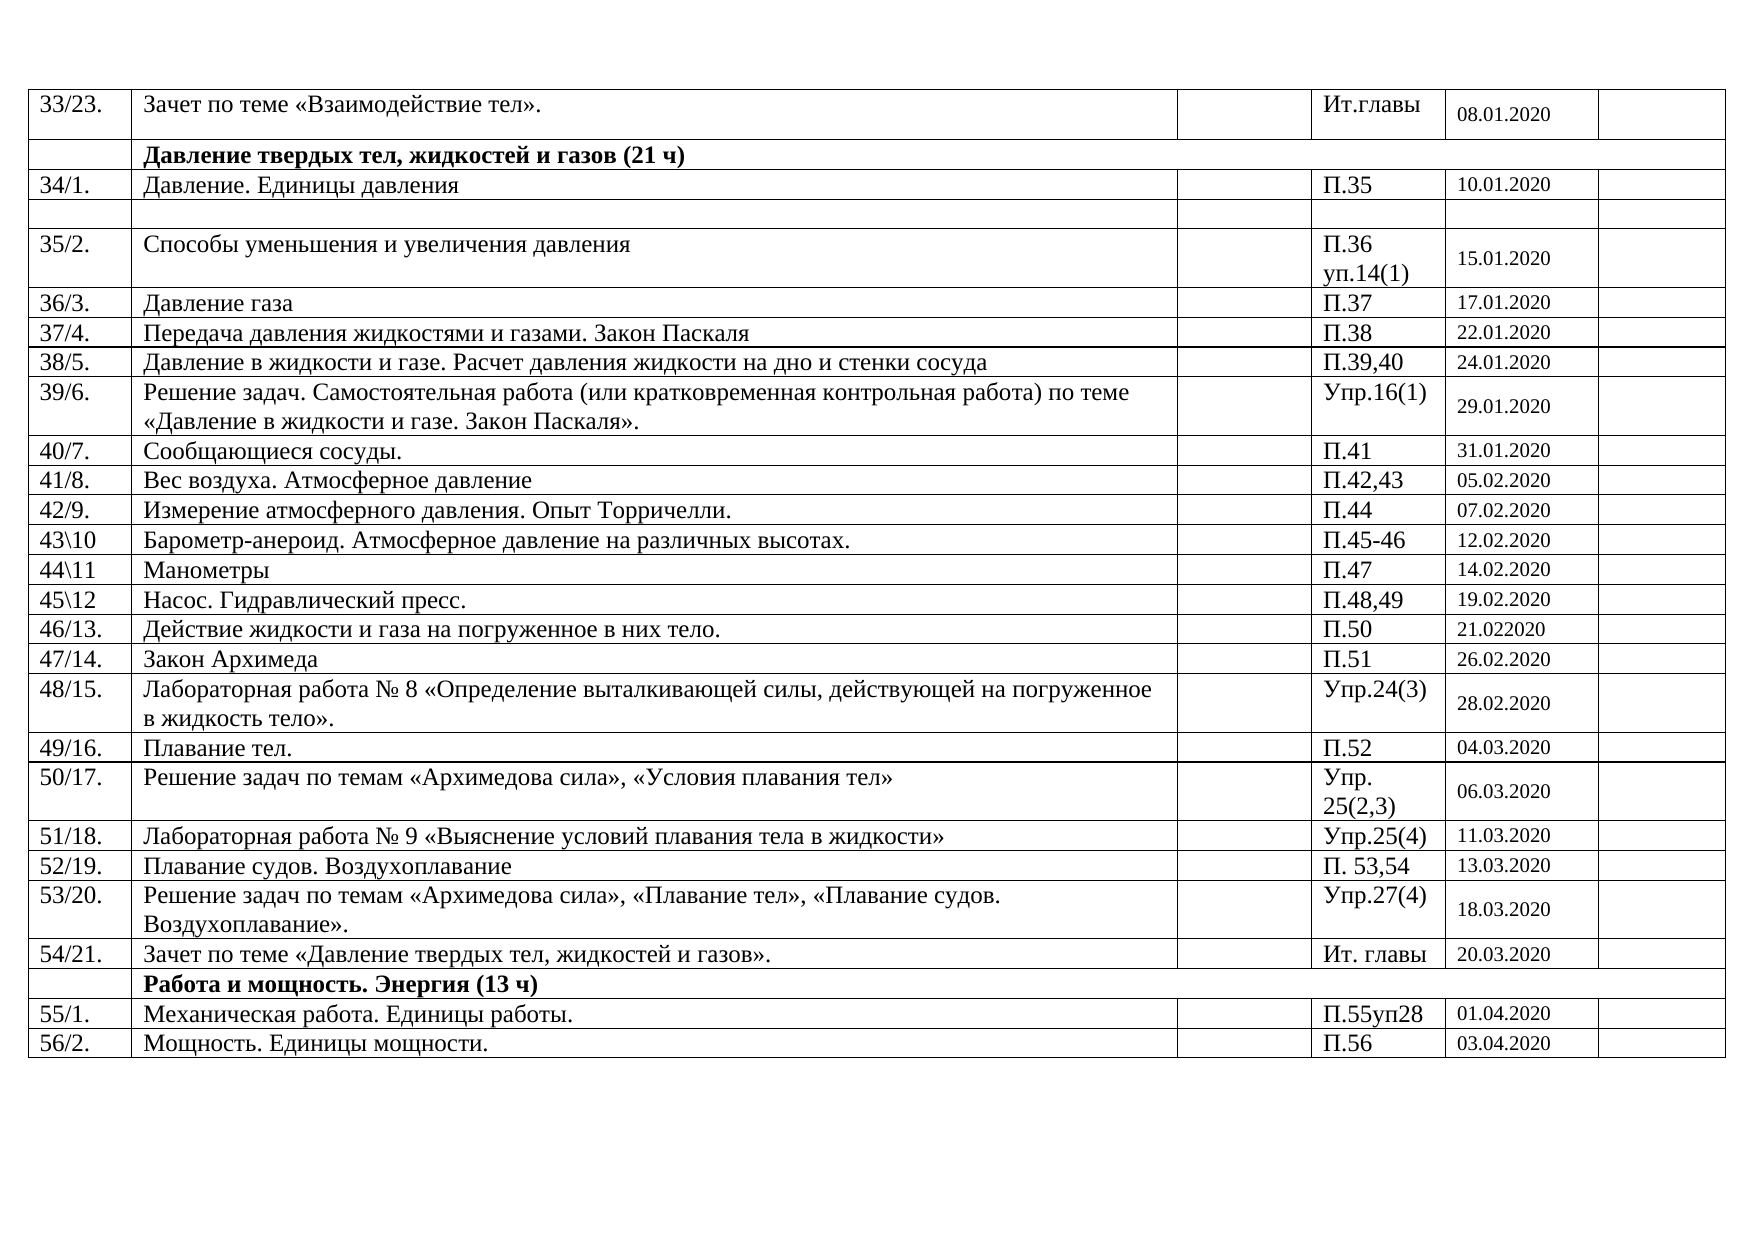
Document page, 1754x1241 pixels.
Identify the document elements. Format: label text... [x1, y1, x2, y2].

table_cell Измерение атмосферного давления. Опыт Торричелли. [132, 495, 1177, 524]
table_cell [1178, 644, 1311, 673]
table_cell [1599, 170, 1725, 198]
table_cell П.35 [1312, 170, 1445, 198]
table_cell [1599, 1029, 1725, 1057]
table_cell П.45-46 [1312, 525, 1445, 554]
table_cell 35/2. [29, 229, 131, 287]
table_cell 31.01.2020 [1446, 436, 1598, 464]
table_cell 47/14. [29, 644, 131, 673]
table_cell [1178, 318, 1311, 346]
table_cell 24.01.2020 [1446, 348, 1598, 376]
table_cell [1599, 525, 1725, 554]
table_cell [1446, 200, 1598, 228]
table_cell [1178, 881, 1311, 938]
table_cell 07.02.2020 [1446, 495, 1598, 524]
table_cell [1178, 495, 1311, 524]
table_cell 38/5. [29, 348, 131, 376]
table_cell 13.03.2020 [1446, 851, 1598, 879]
table_cell [1178, 585, 1311, 613]
table_cell П.50 [1312, 615, 1445, 643]
table_cell 21.022020 [1446, 615, 1598, 643]
table_cell 36/3. [29, 288, 131, 317]
table_cell 43\10 [29, 525, 131, 554]
table_cell П.44 [1312, 495, 1445, 524]
table_cell [1599, 821, 1725, 850]
table_cell [1599, 288, 1725, 317]
table_cell 14.02.2020 [1446, 555, 1598, 584]
table_cell Манометры [132, 555, 1177, 584]
table_cell 04.03.2020 [1446, 733, 1598, 761]
table_cell 33/23. [29, 90, 131, 139]
table_cell П.55уп28 [1312, 999, 1445, 1027]
table_cell [1599, 555, 1725, 584]
table_cell [1599, 881, 1725, 938]
table_cell [132, 200, 1177, 228]
table_cell 12.02.2020 [1446, 525, 1598, 554]
table_cell [1178, 999, 1311, 1027]
table_cell 08.01.2020 [1446, 90, 1598, 139]
table_cell [1599, 436, 1725, 464]
table_cell [1178, 821, 1311, 850]
table_cell Закон Архимеда [132, 644, 1177, 673]
table_cell Зачет по теме «Давление твердых тел, жидкостей и газов». [132, 939, 1177, 968]
table_cell Способы уменьшения и увеличения давления [132, 229, 1177, 287]
table_cell 37/4. [29, 318, 131, 346]
table_cell П.48,49 [1312, 585, 1445, 613]
table_cell 19.02.2020 [1446, 585, 1598, 613]
table_cell [1599, 229, 1725, 287]
table_cell 28.02.2020 [1446, 674, 1598, 732]
table_cell П.42,43 [1312, 466, 1445, 494]
table_cell 54/21. [29, 939, 131, 968]
table_cell Упр.16(1) [1312, 377, 1445, 435]
table_cell [1178, 1029, 1311, 1057]
table_cell 05.02.2020 [1446, 466, 1598, 494]
table_cell [1178, 851, 1311, 879]
table_cell Давление газа [132, 288, 1177, 317]
table_cell 17.01.2020 [1446, 288, 1598, 317]
table_cell [1599, 763, 1725, 820]
table_cell [1178, 200, 1311, 228]
table_cell Сообщающиеся сосуды. [132, 436, 1177, 464]
table_cell 50/17. [29, 763, 131, 820]
table_cell П. 53,54 [1312, 851, 1445, 879]
table_cell 45\12 [29, 585, 131, 613]
table_cell [1178, 733, 1311, 761]
table_cell Решение задач по темам «Архимедова сила», «Условия плавания тел» [132, 763, 1177, 820]
table_cell Действие жидкости и газа на погруженное в них тело. [132, 615, 1177, 643]
table_cell [1599, 377, 1725, 435]
table_cell [1178, 90, 1311, 139]
table_cell Барометр-анероид. Атмосферное давление на различных высотах. [132, 525, 1177, 554]
table_cell 20.03.2020 [1446, 939, 1598, 968]
table_cell 51/18. [29, 821, 131, 850]
table_cell Мощность. Единицы мощности. [132, 1029, 1177, 1057]
table_cell [1599, 644, 1725, 673]
table_cell П.47 [1312, 555, 1445, 584]
table_cell 55/1. [29, 999, 131, 1027]
table_cell Работа и мощность. Энергия (13 ч) [132, 969, 1725, 998]
table_cell [1178, 615, 1311, 643]
table_cell [1599, 615, 1725, 643]
table_cell 18.03.2020 [1446, 881, 1598, 938]
table_cell 49/16. [29, 733, 131, 761]
table_cell [1599, 318, 1725, 346]
table_cell [1599, 999, 1725, 1027]
table_cell [1312, 200, 1445, 228]
table_cell П.39,40 [1312, 348, 1445, 376]
table_cell 06.03.2020 [1446, 763, 1598, 820]
table_cell [1599, 674, 1725, 732]
table_cell 52/19. [29, 851, 131, 879]
table_cell 26.02.2020 [1446, 644, 1598, 673]
table_cell Насос. Гидравлический пресс. [132, 585, 1177, 613]
table_cell 11.03.2020 [1446, 821, 1598, 850]
table_cell [1178, 288, 1311, 317]
table_cell [1178, 674, 1311, 732]
table_cell 01.04.2020 [1446, 999, 1598, 1027]
table_cell [1178, 170, 1311, 198]
table_cell [29, 200, 131, 228]
table_cell [1178, 377, 1311, 435]
table_cell 56/2. [29, 1029, 131, 1057]
table_cell [1599, 200, 1725, 228]
table_cell [1178, 466, 1311, 494]
table_cell [1599, 466, 1725, 494]
table_cell [29, 140, 131, 169]
table_cell Давление твердых тел, жидкостей и газов (21 ч) [132, 140, 1725, 169]
table_cell Давление. Единицы давления [132, 170, 1177, 198]
table_cell [1599, 939, 1725, 968]
table_cell 15.01.2020 [1446, 229, 1598, 287]
table_cell 34/1. [29, 170, 131, 198]
table_cell 39/6. [29, 377, 131, 435]
table_cell Упр.24(3) [1312, 674, 1445, 732]
table_cell 22.01.2020 [1446, 318, 1598, 346]
table_cell [1599, 585, 1725, 613]
table_cell 44\11 [29, 555, 131, 584]
table_cell [1599, 851, 1725, 879]
table_cell [1599, 348, 1725, 376]
table_cell [1178, 229, 1311, 287]
table_cell [1178, 348, 1311, 376]
table_cell Передача давления жидкостями и газами. Закон Паскаля [132, 318, 1177, 346]
table_cell Упр.25(4) [1312, 821, 1445, 850]
table_cell 10.01.2020 [1446, 170, 1598, 198]
table_cell 48/15. [29, 674, 131, 732]
table_cell Ит.главы [1312, 90, 1445, 139]
table_cell Вес воздуха. Атмосферное давление [132, 466, 1177, 494]
table_cell П.51 [1312, 644, 1445, 673]
table_cell Лабораторная работа № 8 «Определение выталкивающей силы, действующей на погруженное в жидкость тело». [132, 674, 1177, 732]
table_cell 03.04.2020 [1446, 1029, 1598, 1057]
table_cell Плавание судов. Воздухоплавание [132, 851, 1177, 879]
table_cell П.38 [1312, 318, 1445, 346]
table_cell 29.01.2020 [1446, 377, 1598, 435]
table_cell Давление в жидкости и газе. Расчет давления жидкости на дно и стенки сосуда [132, 348, 1177, 376]
table_cell 42/9. [29, 495, 131, 524]
table_cell Ит. главы [1312, 939, 1445, 968]
table_cell 40/7. [29, 436, 131, 464]
table_cell Решение задач по темам «Архимедова сила», «Плавание тел», «Плавание судов. Воздухоплавание». [132, 881, 1177, 938]
table_cell 53/20. [29, 881, 131, 938]
table_cell П.52 [1312, 733, 1445, 761]
table_cell П.41 [1312, 436, 1445, 464]
table_cell Решение задач. Самостоятельная работа (или кратковременная контрольная работа) по теме «Давление в жидкости и газе. Закон Паскаля». [132, 377, 1177, 435]
table_cell [1178, 525, 1311, 554]
table_cell [1599, 90, 1725, 139]
table_cell Упр.27(4) [1312, 881, 1445, 938]
table_cell [1178, 763, 1311, 820]
table_cell П.36 уп.14(1) [1312, 229, 1445, 287]
table_cell Зачет по теме «Взаимодействие тел». [132, 90, 1177, 139]
table_cell [1599, 495, 1725, 524]
table_cell Плавание тел. [132, 733, 1177, 761]
table_cell Упр. 25(2,3) [1312, 763, 1445, 820]
table_cell Лабораторная работа № 9 «Выяснение условий плавания тела в жидкости» [132, 821, 1177, 850]
table_cell [29, 969, 131, 998]
table_cell Механическая работа. Единицы работы. [132, 999, 1177, 1027]
table_cell [1599, 733, 1725, 761]
table_cell [1178, 436, 1311, 464]
table_cell П.37 [1312, 288, 1445, 317]
table_cell 41/8. [29, 466, 131, 494]
table_cell [1178, 939, 1311, 968]
table_cell П.56 [1312, 1029, 1445, 1057]
table_cell 46/13. [29, 615, 131, 643]
table_cell [1178, 555, 1311, 584]
